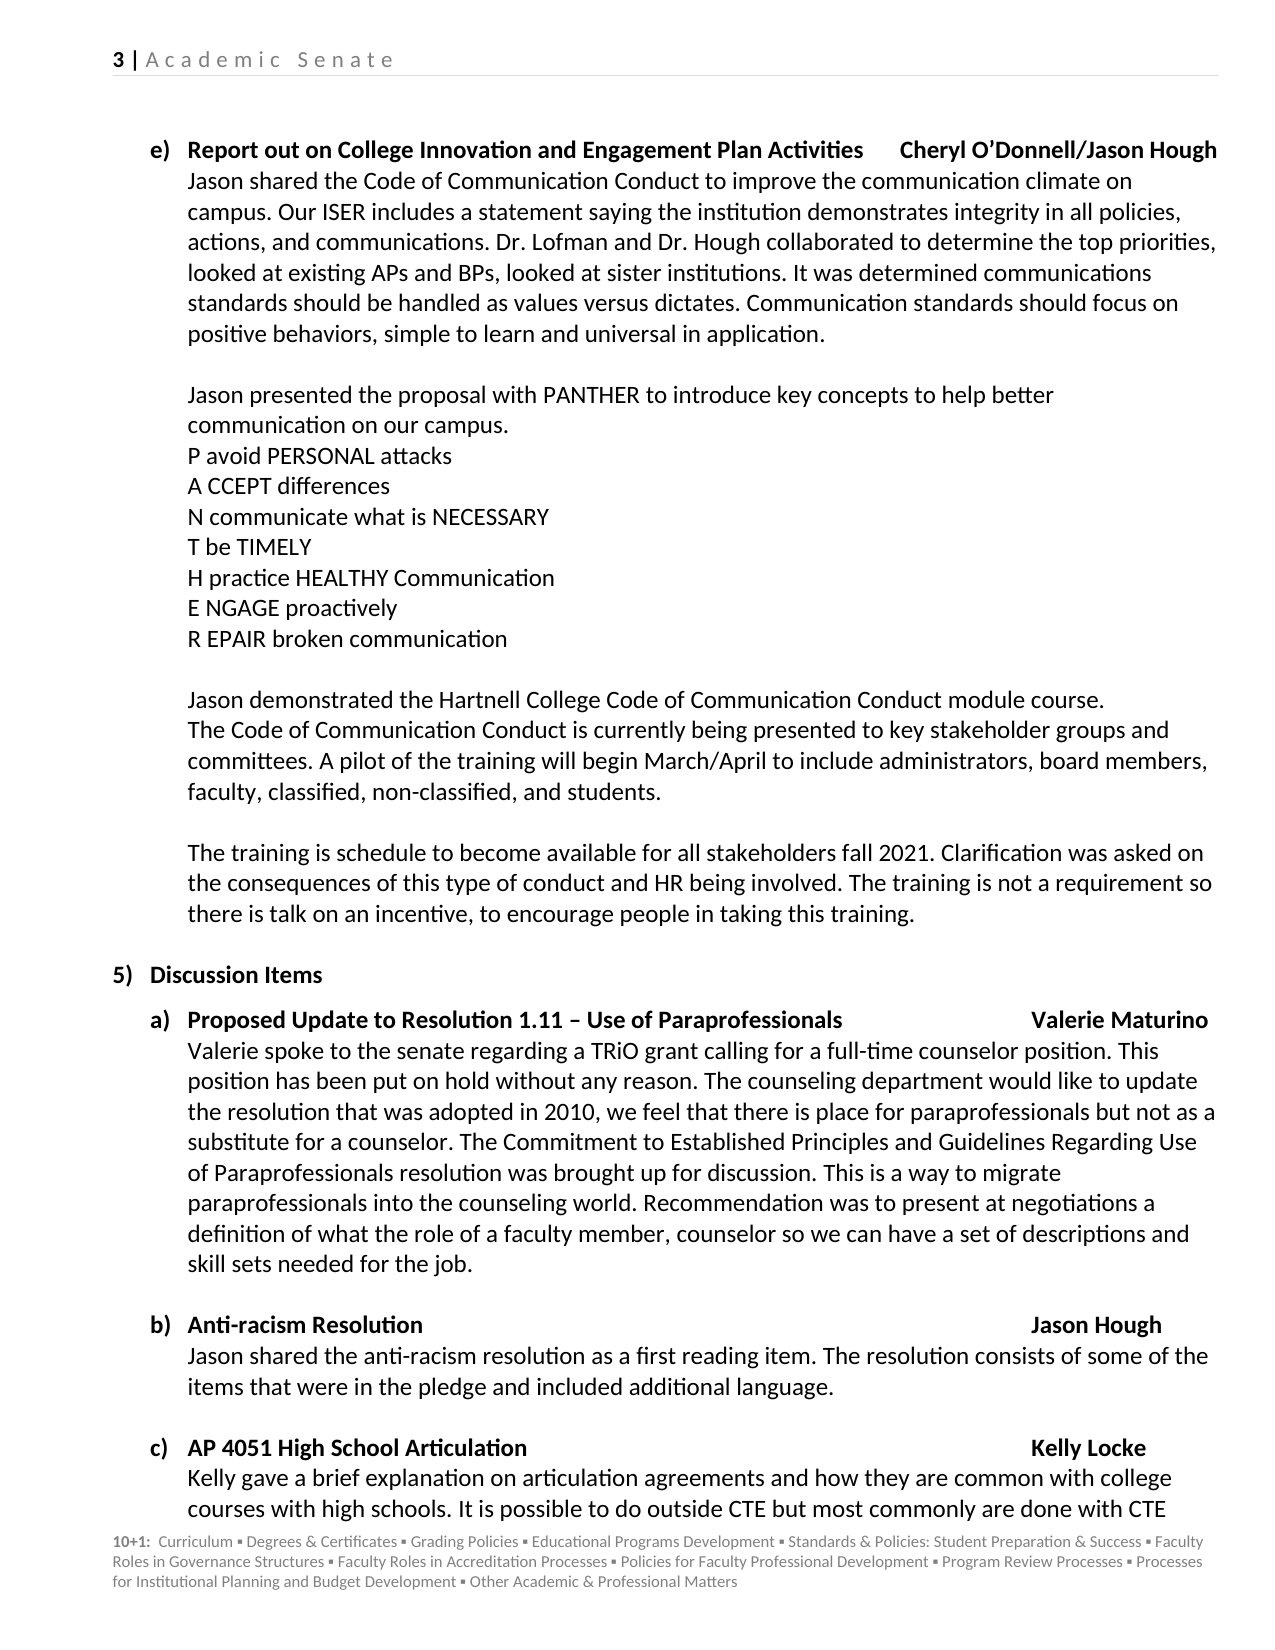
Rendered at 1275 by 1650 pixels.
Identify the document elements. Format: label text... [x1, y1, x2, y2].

list The Code of Communication Conduct is currently being presented to key stakeholder groups and committees. A pilot of the training will begin March/April to include administrators, board members, faculty, classified, non-classified, and students. [187, 714, 1218, 806]
list T be TIMELY [187, 531, 1218, 562]
list E NGAGE proactively [187, 592, 1218, 623]
list Jason shared the Code of Communication Conduct to improve the communication climate on campus. Our ISER includes a statement saying the institution demonstrates integrity in all policies, actions, and communications. Dr. Lofman and Dr. Hough collaborated to determine the top priorities, looked at existing APs and BPs, looked at sister institutions. It was determined communications standards should be handled as values versus dictates. Communication standards should focus on positive behaviors, simple to learn and universal in application. [187, 165, 1218, 348]
list A CCEPT differences [187, 470, 1218, 501]
list Valerie spoke to the senate regarding a TRiO grant calling for a full-time counselor position. This position has been put on hold without any reason. The counseling department would like to update the resolution that was adopted in 2010, we feel that there is place for paraprofessionals but not as a substitute for a counselor. The Commitment to Established Principles and Guidelines Regarding Use of Paraprofessionals resolution was brought up for discussion. This is a way to migrate paraprofessionals into the counseling world. Recommendation was to present at negotiations a definition of what the role of a faculty member, counselor so we can have a set of descriptions and skill sets needed for the job. [187, 1035, 1218, 1279]
list Jason shared the anti-racism resolution as a first reading item. The resolution consists of some of the items that were in the pledge and included additional language. [187, 1340, 1218, 1401]
list R EPAIR broken communication [187, 623, 1218, 653]
list The training is schedule to become available for all stakeholders fall 2021. Clarification was asked on the consequences of this type of conduct and HR being involved. The training is not a requirement so there is talk on an incentive, to encourage people in taking this training. [187, 837, 1218, 928]
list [187, 1462, 1218, 1523]
list P avoid PERSONAL attacks [187, 440, 1218, 470]
list N communicate what is NECESSARY [187, 501, 1218, 531]
list H practice HEALTHY Communication [187, 562, 1218, 592]
list Report out on College Innovation and Engagement Plan Activities Cheryl O’Donnell/Jason Hough [150, 135, 1218, 165]
list Jason demonstrated the Hartnell College Code of Communication Conduct module course. [187, 684, 1218, 714]
list Anti-racism Resolution Jason Hough [150, 1310, 1218, 1340]
list Discussion Items [112, 959, 1218, 989]
list Proposed Update to Resolution 1.11 – Use of Paraprofessionals Valerie Maturino [150, 1004, 1218, 1035]
list Jason presented the proposal with PANTHER to introduce key concepts to help better communication on our campus. [187, 379, 1218, 440]
list AP 4051 High School Articulation Kelly Locke [150, 1432, 1218, 1462]
